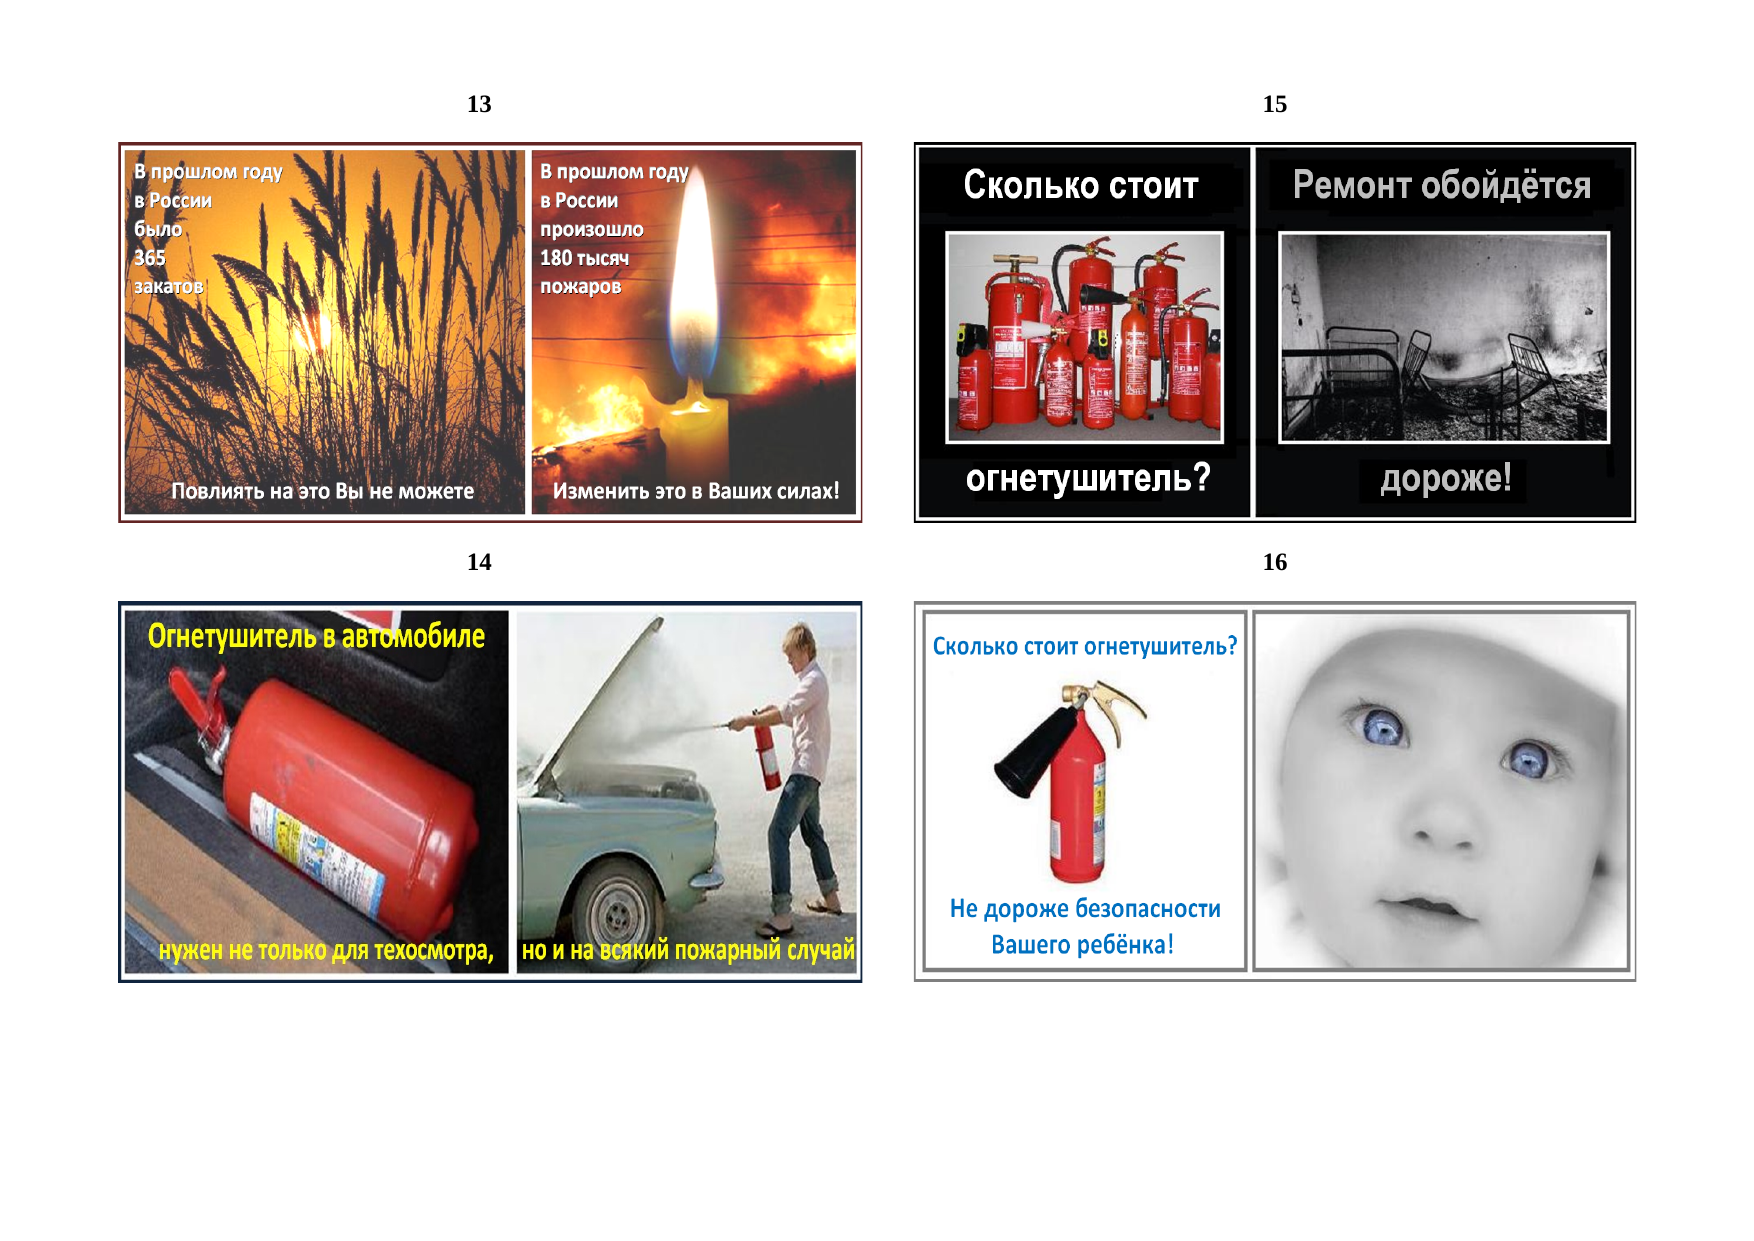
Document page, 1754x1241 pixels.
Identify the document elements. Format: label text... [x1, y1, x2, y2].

text 16 [914, 547, 1636, 576]
text 14 [118, 547, 840, 576]
picture [118, 601, 863, 983]
picture [913, 601, 1637, 982]
picture [913, 142, 1637, 523]
picture [118, 142, 863, 523]
text 13 [118, 89, 840, 117]
text 15 [914, 89, 1636, 117]
